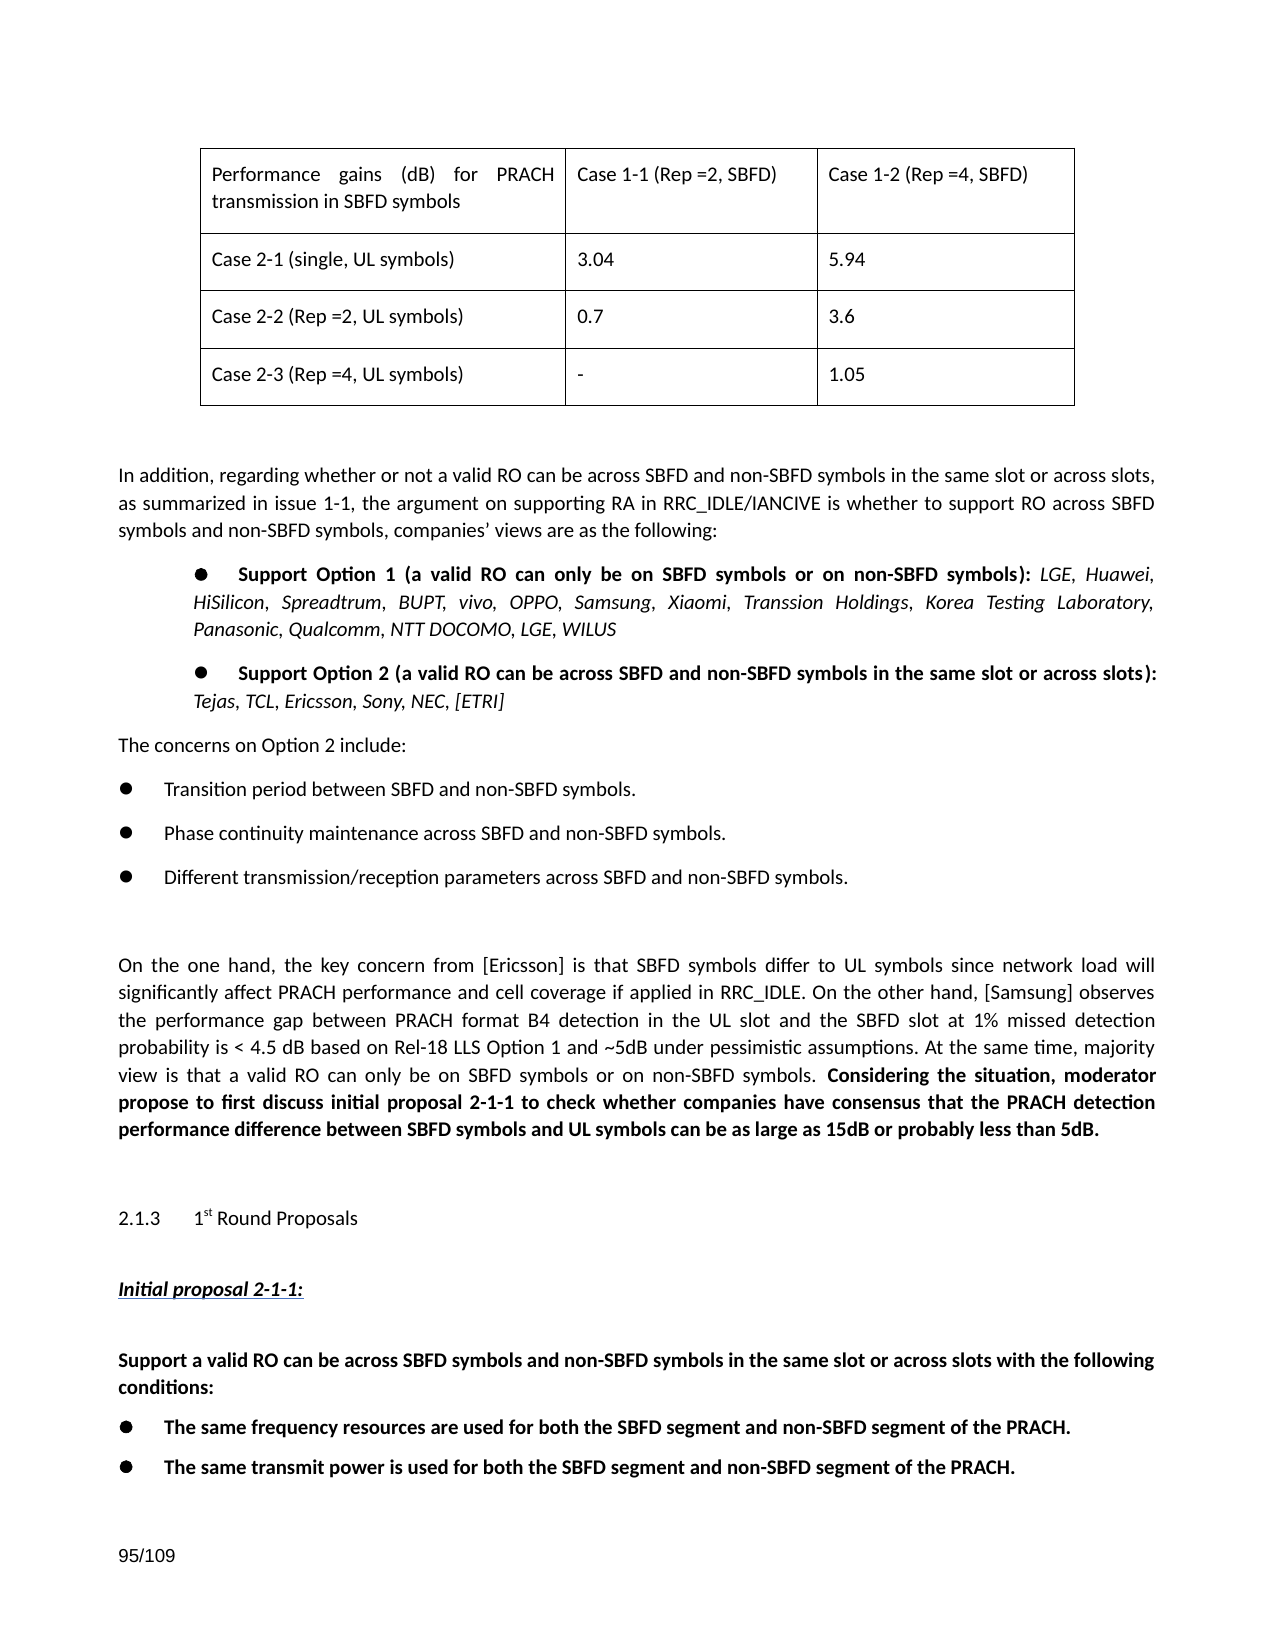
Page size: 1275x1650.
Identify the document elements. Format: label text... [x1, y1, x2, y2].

table_cell 3.6 [818, 291, 1074, 348]
table_header Case 1-2 (Rep =4, SBFD) [818, 149, 1074, 233]
table_header Case 1-1 (Rep =2, SBFD) [566, 149, 817, 233]
list Support Option 2 (a valid RO can be across SBFD and non-SBFD symbols in the same slot or across slots): Tejas, TCL, Ericsson, Sony, NEC, [ETRI] [193, 660, 1157, 713]
table_cell Case 2-1 (single, UL symbols) [201, 234, 565, 290]
list Different transmission/reception parameters across SBFD and non-SBFD symbols. [118, 864, 1157, 889]
text The concerns on Option 2 include: [118, 732, 1157, 757]
subtitle 1st Round Proposals [118, 1205, 1157, 1230]
table_cell - [566, 349, 817, 405]
list Phase continuity maintenance across SBFD and non-SBFD symbols. [118, 820, 1157, 845]
list Transition period between SBFD and non-SBFD symbols. [118, 776, 1157, 801]
text On the one hand, the key concern from [Ericsson] is that SBFD symbols differ to UL symbols since network load will significantly affect PRACH performance and cell coverage if applied in RRC_IDLE. On the other hand, [Samsung] observes the performance gap between PRACH format B4 detection in the UL slot and the SBFD slot at 1% missed detection probability is < 4.5 dB based on Rel-18 LLS Option 1 and ~5dB under pessimistic assumptions. At the same time, majority view is that a valid RO can only be on SBFD symbols or on non-SBFD symbols. Considering the situation, moderator propose to first discuss initial proposal 2-1-1 to check whether companies have consensus that the PRACH detection performance difference between SBFD symbols and UL symbols can be as large as 15dB or probably less than 5dB. [118, 952, 1157, 1142]
list The same transmit power is used for both the SBFD segment and non-SBFD segment of the PRACH. [118, 1454, 1157, 1479]
table_cell Case 2-2 (Rep =2, UL symbols) [201, 291, 565, 348]
table_cell 0.7 [566, 291, 817, 348]
list The same frequency resources are used for both the SBFD segment and non-SBFD segment of the PRACH. [118, 1414, 1157, 1439]
table_header Performance gains (dB) for PRACH transmission in SBFD symbols [201, 149, 565, 233]
table_cell 3.04 [566, 234, 817, 290]
text In addition, regarding whether or not a valid RO can be across SBFD and non-SBFD symbols in the same slot or across slots, as summarized in issue 1-1, the argument on supporting RA in RRC_IDLE/IANCIVE is whether to support RO across SBFD symbols and non-SBFD symbols, companies’ views are as the following: [118, 463, 1157, 543]
table_cell 1.05 [818, 349, 1074, 405]
table_cell 5.94 [818, 234, 1074, 290]
text Support a valid RO can be across SBFD symbols and non-SBFD symbols in the same slot or across slots with the following conditions: [118, 1347, 1157, 1399]
table_cell Case 2-3 (Rep =4, UL symbols) [201, 349, 565, 405]
list Support Option 1 (a valid RO can only be on SBFD symbols or on non-SBFD symbols): LGE, Huawei, HiSilicon, Spreadtrum, BUPT, vivo, OPPO, Samsung, Xiaomi, Transsion Holdings, Korea Testing Laboratory, Panasonic, Qualcomm, NTT DOCOMO, LGE, WILUS [193, 562, 1157, 642]
text Initial proposal 2-1-1: [118, 1276, 1157, 1301]
